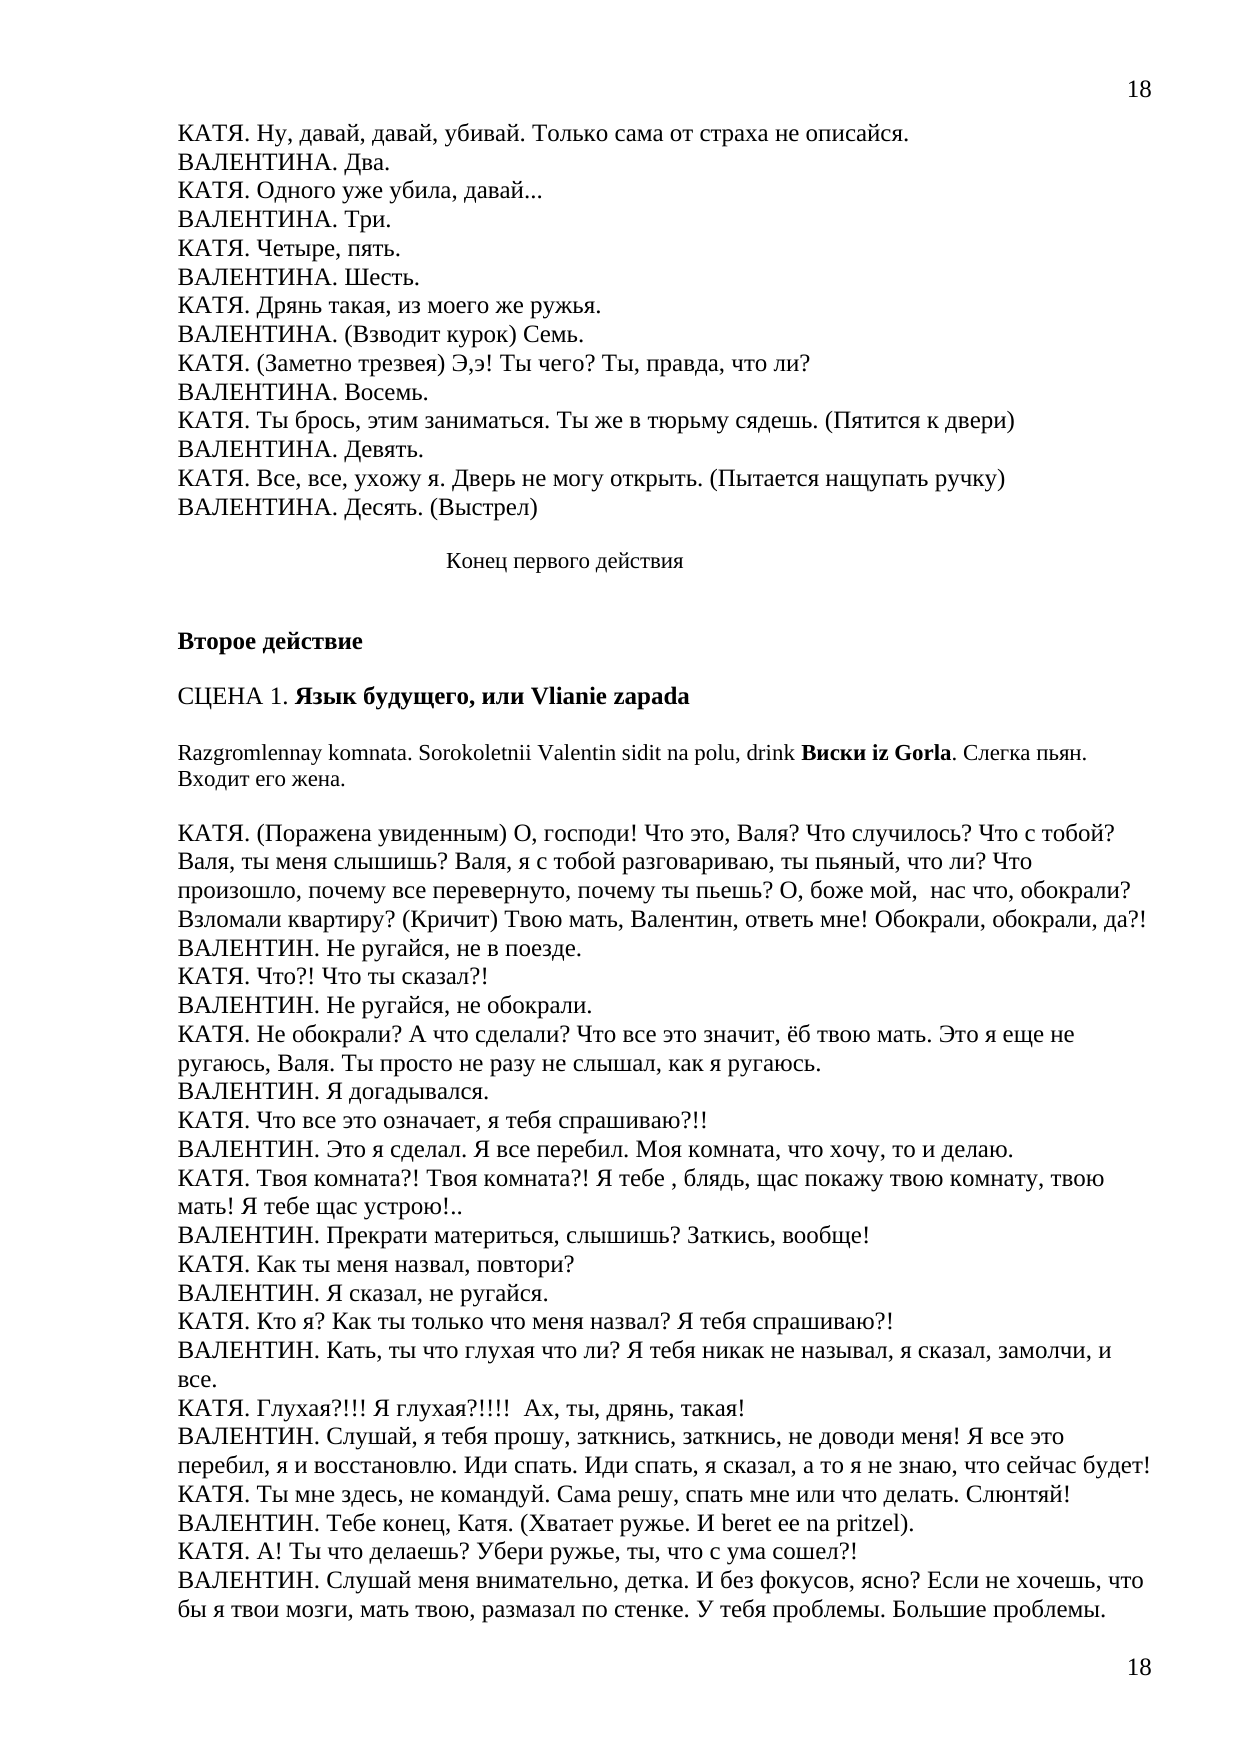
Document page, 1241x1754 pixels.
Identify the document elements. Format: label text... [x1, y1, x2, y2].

text КАТЯ. Четыре, пять. [177, 233, 1152, 262]
text КАТЯ. А! Ты что делаешь? Убери ружье, ты, что с ума сошел?! [177, 1536, 1152, 1565]
text КАТЯ. (Поражена увиденным) О, господи! Что это, Валя? Что случилось? Что с тобой? Валя, ты меня слышишь? Валя, я с тобой разговариваю, ты пьяный, что ли? Что произошло, почему все перевернуто, почему ты пьешь? О, боже мой, нас что, обокрали? Взломали квартиру? (Кричит) Твою мать, Валентин, ответь мне! Обокрали, обокрали, да?! [177, 818, 1152, 933]
text КАТЯ. Все, все, ухожу я. Дверь не могу открыть. (Пытается нащупать ручку) [177, 463, 1152, 492]
text КАТЯ. Дрянь такая, из моего же ружья. [177, 291, 1152, 319]
text Конец первого действия [177, 547, 1152, 573]
text ВАЛЕНТИН. Не ругайся, не обокрали. [177, 990, 1152, 1019]
text ВАЛЕНТИН. Прекрати материться, слышишь? Заткись, вообще! [177, 1220, 1152, 1249]
text ВАЛЕНТИН. Не ругайся, не в поезде. [177, 933, 1152, 961]
text КАТЯ. Одного уже убила, давай... [177, 176, 1152, 204]
text ВАЛЕНТИНА. Два. [177, 147, 1152, 176]
text ВАЛЕНТИН. Тебе конец, Катя. (Хватает ружье. И beret ee na pritzel). [177, 1508, 1152, 1536]
text ВАЛЕНТИНА. Три. [177, 204, 1152, 233]
text КАТЯ. Глухая?!!! Я глухая?!!!! Ах, ты, дрянь, такая! [177, 1393, 1152, 1421]
text КАТЯ. Что?! Что ты сказал?! [177, 961, 1152, 990]
text ВАЛЕНТИН. Кать, ты что глухая что ли? Я тебя никак не называл, я сказал, замолчи, и все. [177, 1335, 1152, 1393]
text ВАЛЕНТИНА. Восемь. [177, 377, 1152, 406]
text КАТЯ. (Заметно трезвея) Э,э! Ты чего? Ты, правда, что ли? [177, 348, 1152, 377]
text ВАЛЕНТИНА. Шесть. [177, 262, 1152, 291]
text КАТЯ. Что все это означает, я тебя спрашиваю?!! [177, 1105, 1152, 1134]
text ВАЛЕНТИНА. Девять. [177, 434, 1152, 463]
text ВАЛЕНТИНА. (Взводит курок) Семь. [177, 319, 1152, 348]
subtitle Второе действие [177, 626, 1152, 655]
text ВАЛЕНТИН. Я догадывался. [177, 1076, 1152, 1105]
text ВАЛЕНТИН. Слушай меня внимательно, детка. И без фокусов, ясно? Если не хочешь, что бы я твои мозги, мать твою, размазал по стенке. У тебя проблемы. Большие проблемы. [177, 1565, 1152, 1623]
text СЦЕНА 1. Язык будущего, или Vlianie zapada [177, 681, 1152, 710]
text ВАЛЕНТИНА. Десять. (Выстрел) [177, 492, 1152, 521]
text КАТЯ. Ты мне здесь, не командуй. Сама решу, спать мне или что делать. Слюнтяй! [177, 1479, 1152, 1508]
text ВАЛЕНТИН. Я сказал, не ругайся. [177, 1278, 1152, 1306]
text КАТЯ. Как ты меня назвал, повтори? [177, 1249, 1152, 1278]
text КАТЯ. Твоя комната?! Твоя комната?! Я тебе , блядь, щас покажу твою комнату, твою мать! Я тебе щас устрою!.. [177, 1163, 1152, 1220]
text Razgromlennay komnata. Sorokoletnii Valentin sidit na polu, drink Виски iz Gorla. Слегка пьян. Входит его жена. [177, 739, 1152, 791]
text КАТЯ. Ну, давай, давай, убивай. Только сама от страха не описайся. [177, 118, 1152, 147]
text КАТЯ. Кто я? Как ты только что меня назвал? Я тебя спрашиваю?! [177, 1306, 1152, 1335]
text КАТЯ. Ты брось, этим заниматься. Ты же в тюрьму сядешь. (Пятится к двери) [177, 406, 1152, 434]
text ВАЛЕНТИН. Слушай, я тебя прошу, заткнись, заткнись, не доводи меня! Я все это перебил, я и восстановлю. Иди спать. Иди спать, я сказал, а то я не знаю, что сейчас будет! [177, 1421, 1152, 1479]
text КАТЯ. Не обокрали? А что сделали? Что все это значит, ёб твою мать. Это я еще не ругаюсь, Валя. Ты просто не разу не слышал, как я ругаюсь. [177, 1019, 1152, 1076]
text ВАЛЕНТИН. Это я сделал. Я все перебил. Моя комната, что хочу, то и делаю. [177, 1134, 1152, 1163]
